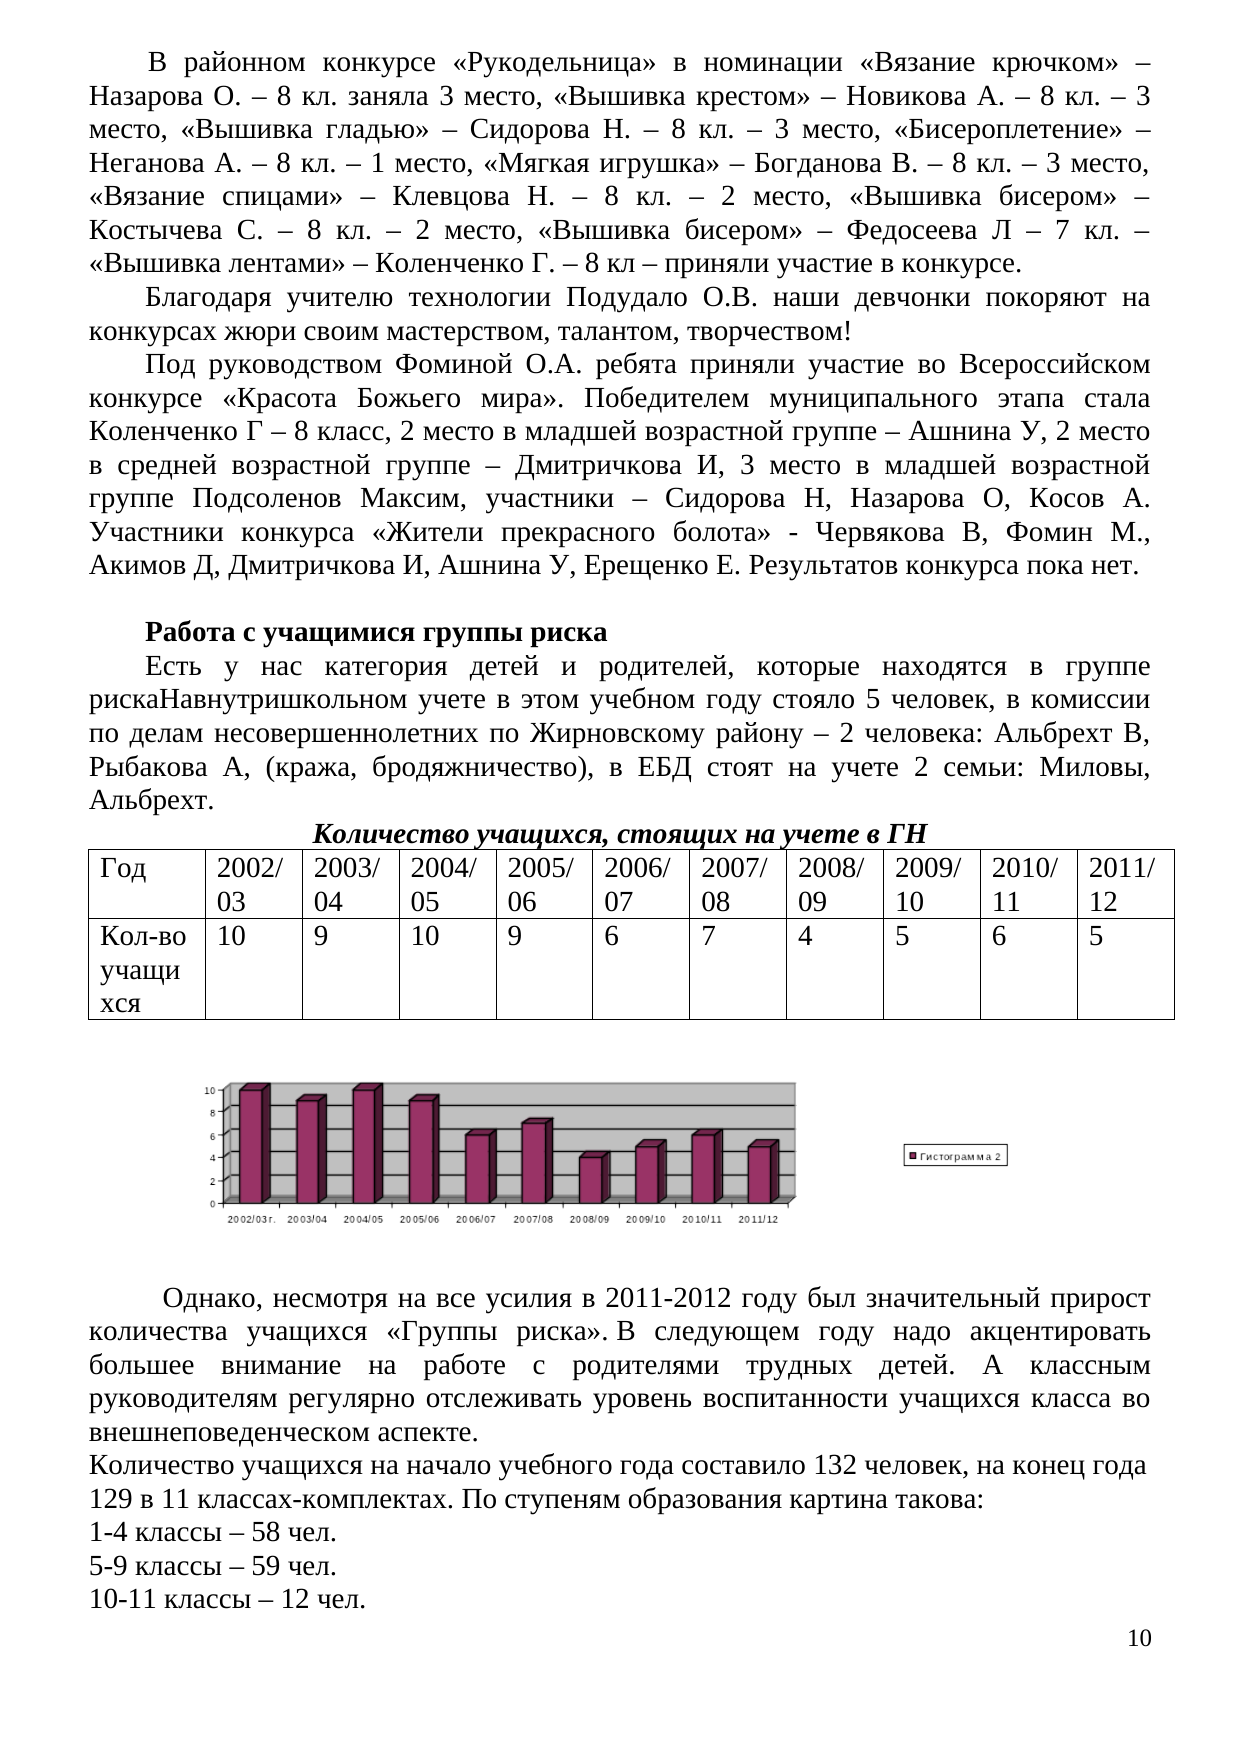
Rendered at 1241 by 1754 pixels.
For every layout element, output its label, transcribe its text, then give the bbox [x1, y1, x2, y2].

table_header 2010/11 [981, 850, 1077, 917]
table_header 2008/09 [787, 850, 883, 917]
table_cell 10 [206, 919, 302, 1019]
table_cell 9 [497, 919, 592, 1019]
table_header 2004/05 [400, 850, 496, 917]
table_cell 4 [787, 919, 883, 1019]
text Благодаря учителю технологии Подудало О.В. наши девчонки покоряют на конкурсах жюри своим мастерством, талантом, творчеством! [89, 279, 1152, 346]
table_header 2003/04 [303, 850, 399, 917]
text Количество учащихся на начало учебного года составило 132 человек, на конец года 129 в 11 классах-комплектах. По ступеням образования картина такова: [89, 1447, 1152, 1514]
text Под руководством Фоминой О.А. ребята приняли участие во Всероссийском конкурсе «Красота Божьего мира». Победителем муниципального этапа стала Коленченко Г – 8 класс, 2 место в младшей возрастной группе – Ашнина У, 2 место в средней возрастной группе – Дмитричкова И, 3 место в младшей возрастной группе Подсоленов Максим, участники – Сидорова Н, Назарова О, Косов А. Участники конкурса «Жители прекрасного болота» - Червякова В, Фомин М., Акимов Д, Дмитричкова И, Ашнина У, Ерещенко Е. Результатов конкурса пока нет. [89, 346, 1152, 581]
table_header 2007/08 [690, 850, 786, 917]
table_cell 6 [593, 919, 689, 1019]
table_cell 5 [884, 919, 980, 1019]
table_cell 7 [690, 919, 786, 1019]
table_header Год [89, 850, 205, 917]
table_header 2005/06 [497, 850, 592, 917]
table_cell 9 [303, 919, 399, 1019]
table_header 2009/10 [884, 850, 980, 917]
table_cell Кол-во учащихся [89, 919, 205, 1019]
text В районном конкурсе «Рукодельница» в номинации «Вязание крючком» – Назарова О. – 8 кл. заняла 3 место, «Вышивка крестом» – Новикова А. – 8 кл. – 3 место, «Вышивка гладью» – Сидорова Н. – 8 кл. – 3 место, «Бисероплетение» – Неганова А. – 8 кл. – 1 место, «Мягкая игрушка» – Богданова В. – 8 кл. – 3 место, «Вязание спицами» – Клевцова Н. – 8 кл. – 2 место, «Вышивка бисером» – Костычева С. – 8 кл. – 2 место, «Вышивка бисером» – Федосеева Л – 7 кл. – «Вышивка лентами» – Коленченко Г. – 8 кл – приняли участие в конкурсе. [89, 44, 1152, 279]
text 10-11 классы – 12 чел. [89, 1582, 1152, 1615]
text Однако, несмотря на все усилия в 2011-2012 году был значительный прирост количества учащихся «Группы риска». В следующем году надо акцентировать большее внимание на работе с родителями трудных детей. А классным руководителям регулярно отслеживать уровень воспитанности учащихся класса во внешнеповеденческом аспекте. [89, 1280, 1152, 1447]
table_cell 10 [400, 919, 496, 1019]
text Есть у нас категория детей и родителей, которые находятся в группе рискаНавнутришкольном учете в этом учебном году стояло 5 человек, в комиссии по делам несовершеннолетних по Жирновскому району – 2 человека: Альбрехт В, Рыбакова А, (кража, бродяжничество), в ЕБД стоят на учете 2 семьи: Миловы, Альбрехт. [89, 648, 1152, 816]
text Количество учащихся, стоящих на учете в ГН [89, 816, 1152, 849]
table_header 2011/12 [1078, 850, 1174, 917]
text Работа с учащимися группы риска [89, 614, 1152, 648]
text 5-9 классы – 59 чел. [89, 1548, 1152, 1582]
table_cell 5 [1078, 919, 1174, 1019]
table_cell 6 [981, 919, 1077, 1019]
text 1-4 классы – 58 чел. [89, 1514, 1152, 1548]
table_header 2006/07 [593, 850, 689, 917]
table_header 2002/03 [206, 850, 302, 917]
